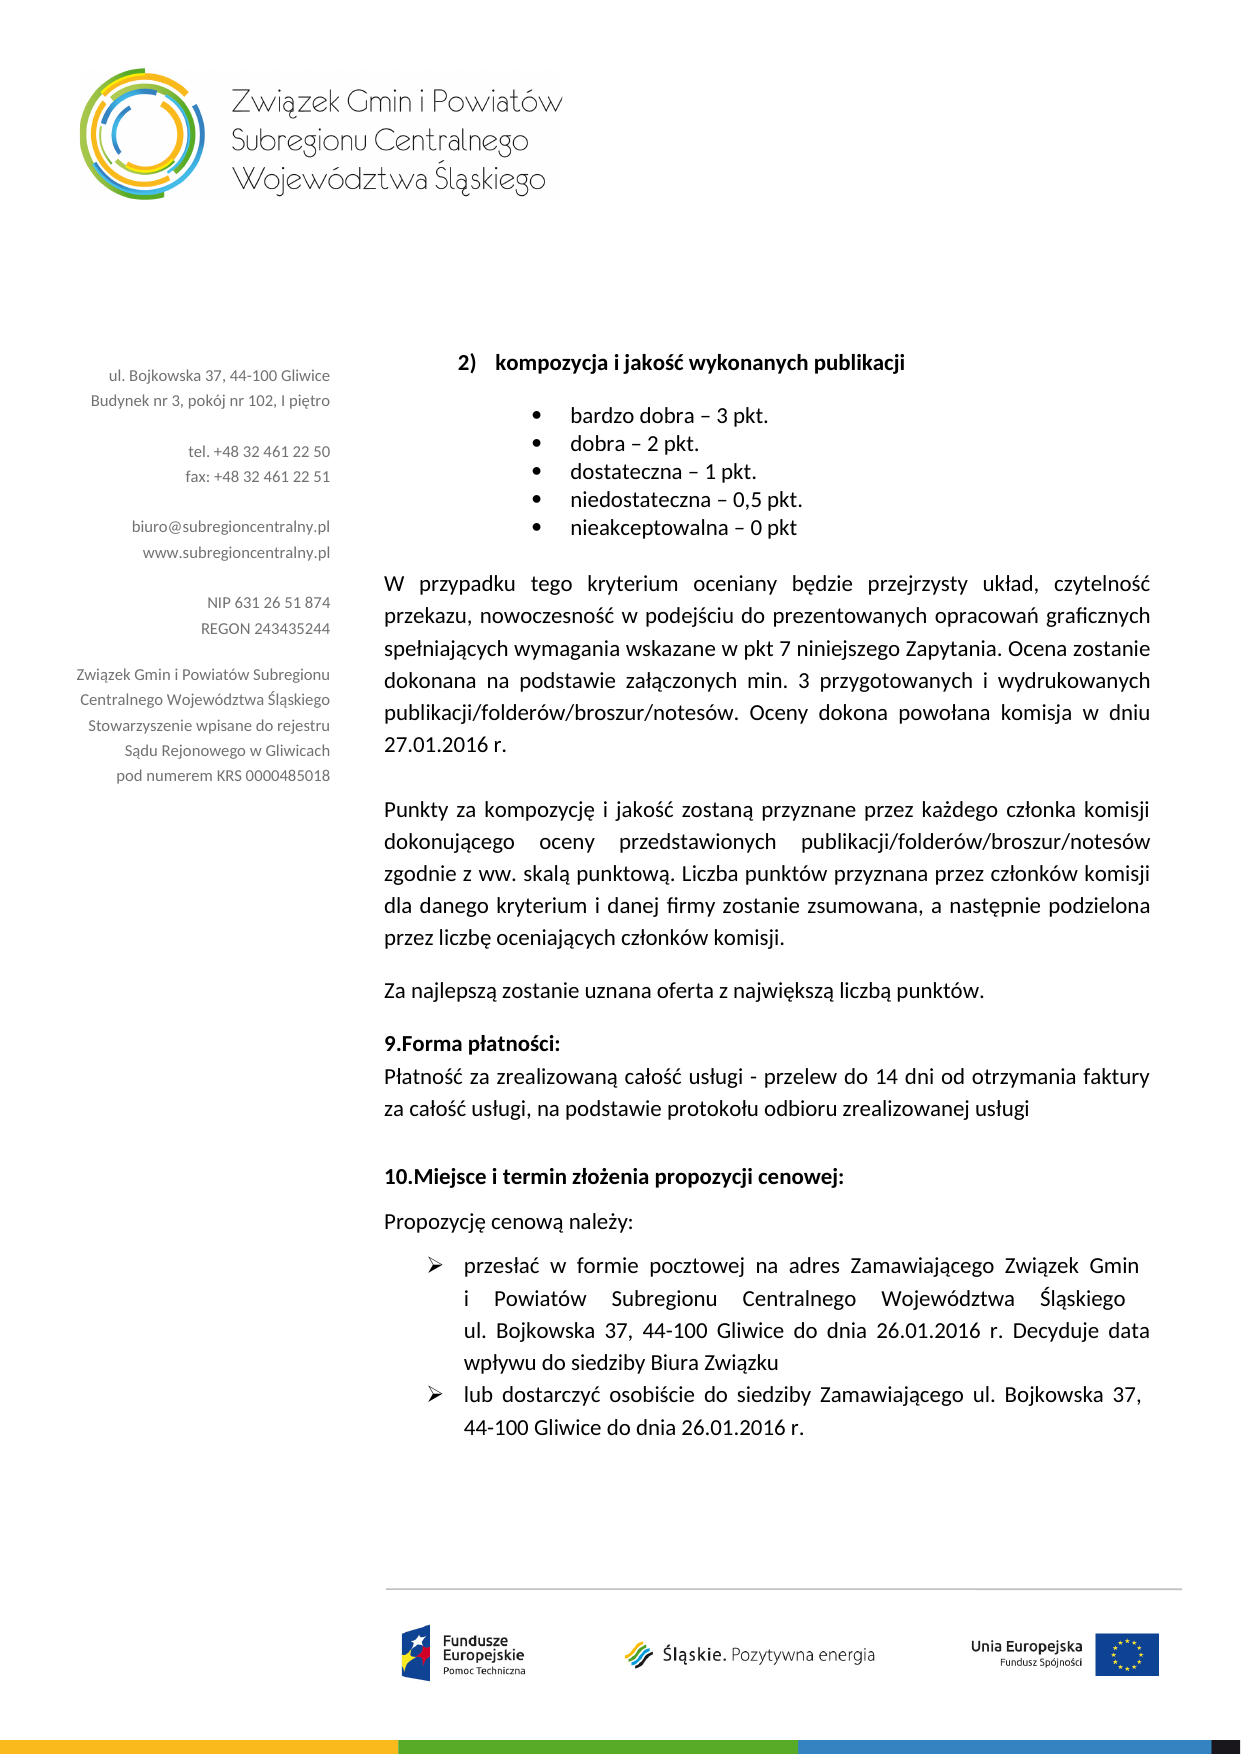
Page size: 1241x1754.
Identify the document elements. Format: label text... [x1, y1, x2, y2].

picture [79, 68, 563, 200]
list Płatność za zrealizowaną całość usługi - przelew do 14 dni od otrzymania faktury za całość usługi, na podstawie protokołu odbioru zrealizowanej usługi [384, 1062, 1152, 1122]
picture [0, 1740, 1241, 1754]
list kompozycja i jakość wykonanych publikacji [458, 348, 1152, 376]
list 10.Miejsce i termin złożenia propozycji cenowej: [384, 1162, 1152, 1190]
list dobra – 2 pkt. [533, 429, 1152, 457]
picture [367, 1583, 1197, 1720]
list przesłać w formie pocztowej na adres Zamawiającego Związek Gmin i Powiatów Subregionu Centralnego Województwa Śląskiego ul. Bojkowska 37, 44-100 Gliwice do dnia 26.01.2016 r. Decyduje data wpływu do siedziby Biura Związku [426, 1252, 1152, 1376]
list 9.Forma płatności: [384, 1029, 1152, 1058]
text W przypadku tego kryterium oceniany będzie przejrzysty układ, czytelność przekazu, nowoczesność w podejściu do prezentowanych opracowań graficznych spełniających wymagania wskazane w pkt 7 niniejszego Zapytania. Ocena zostanie dokonana na podstawie załączonych min. 3 przygotowanych i wydrukowanych publikacji/folderów/broszur/notesów. Oceny dokona powołana komisja w dniu 27.01.2016 r. [384, 569, 1152, 758]
list nieakceptowalna – 0 pkt [533, 513, 1152, 541]
text Za najlepszą zostanie uznana oferta z największą liczbą punktów. [384, 977, 1152, 1004]
list niedostateczna – 0,5 pkt. [533, 485, 1152, 513]
list bardzo dobra – 3 pkt. [533, 401, 1152, 429]
text Propozycję cenową należy: [384, 1207, 1152, 1235]
list lub dostarczyć osobiście do siedziby Zamawiającego ul. Bojkowska 37, 44-100 Gliwice do dnia 26.01.2016 r. [426, 1380, 1152, 1441]
text Punkty za kompozycję i jakość zostaną przyznane przez każdego członka komisji dokonującego oceny przedstawionych publikacji/folderów/broszur/notesów zgodnie z ww. skalą punktową. Liczba punktów przyznana przez członków komisji dla danego kryterium i danej firmy zostanie zsumowana, a następnie podzielona przez liczbę oceniających członków komisji. [384, 795, 1152, 952]
list dostateczna – 1 pkt. [533, 457, 1152, 485]
